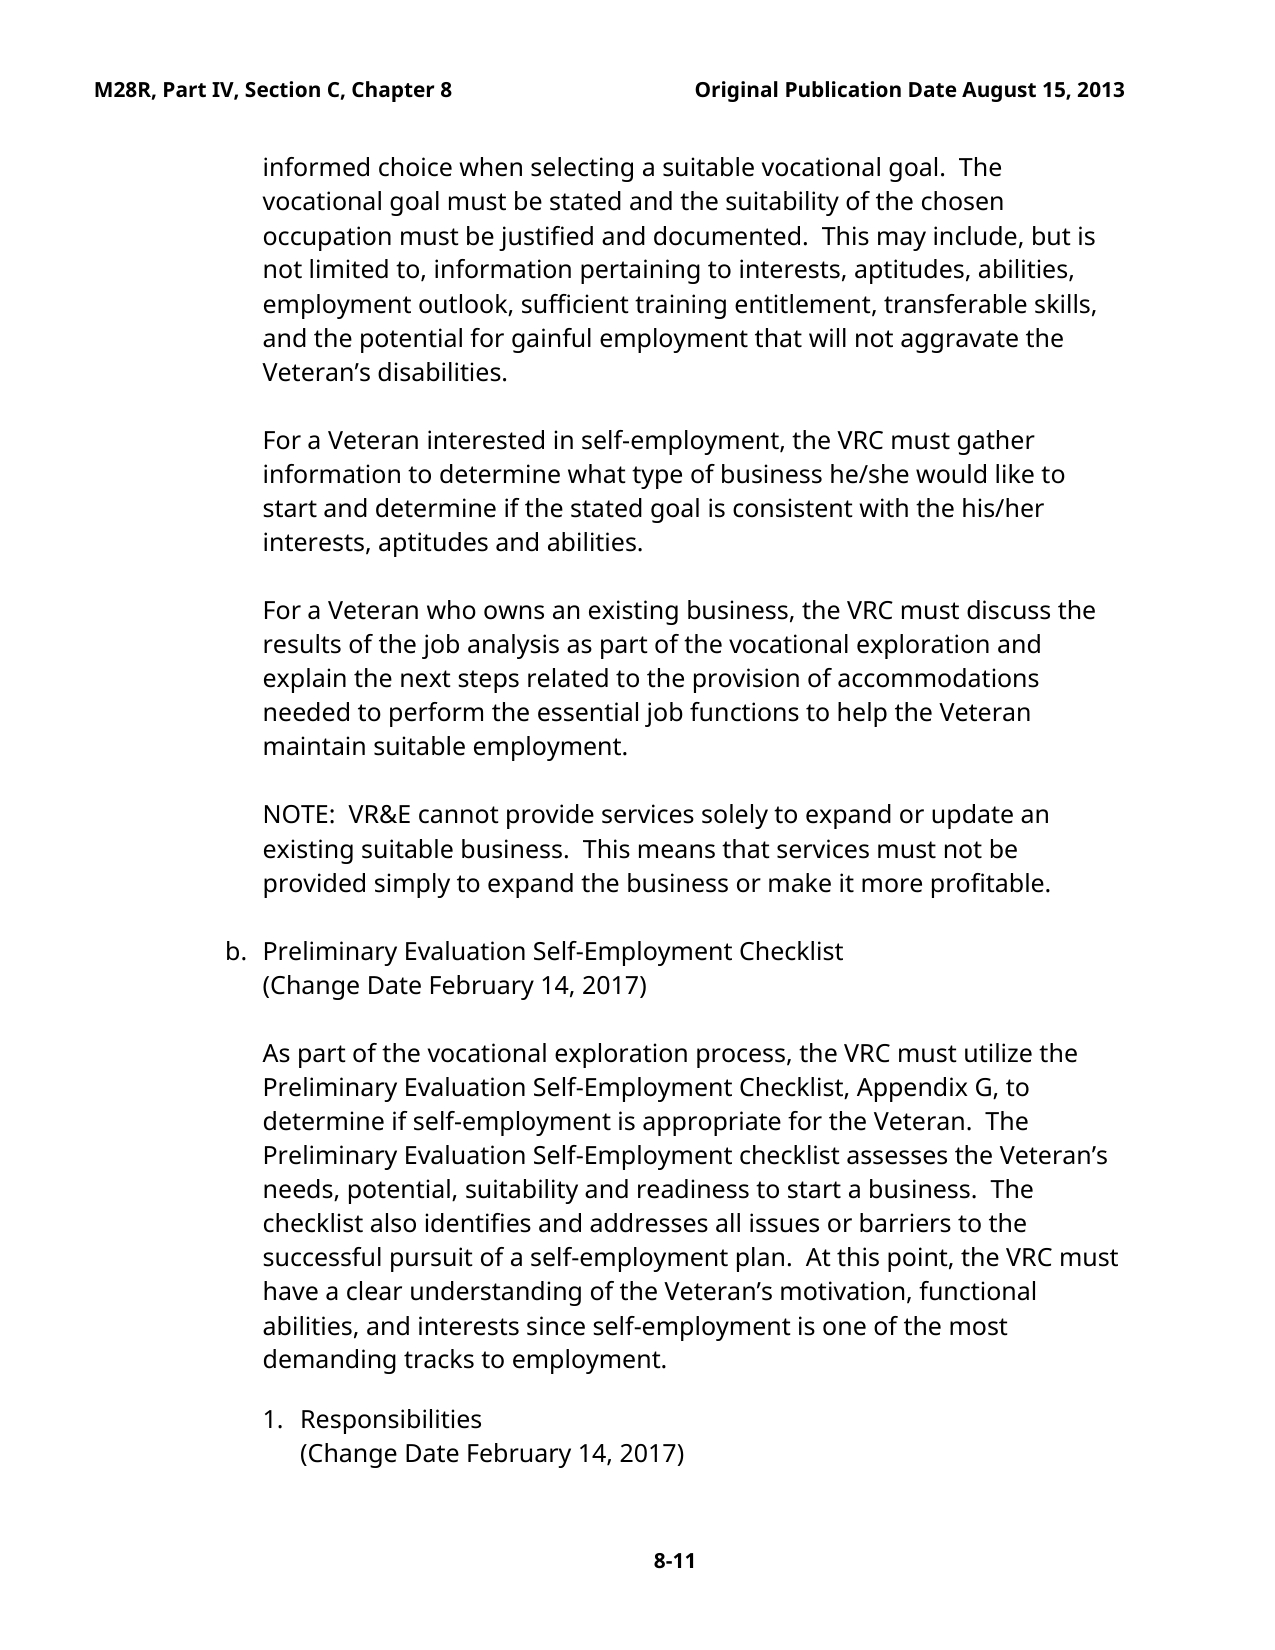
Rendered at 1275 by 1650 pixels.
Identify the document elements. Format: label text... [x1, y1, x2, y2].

text For a Veteran interested in self-employment, the VRC must gather information to determine what type of business he/she would like to start and determine if the stated goal is consistent with the his/her interests, aptitudes and abilities. [262, 422, 1125, 559]
text (Change Date February 14, 2017) [300, 1435, 1125, 1469]
text NOTE: VR&E cannot provide services solely to expand or update an existing suitable business. This means that services must not be provided simply to expand the business or make it more profitable. [262, 797, 1125, 899]
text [262, 150, 1125, 388]
subtitle Preliminary Evaluation Self-Employment Checklist [225, 933, 1125, 967]
subtitle Responsibilities [262, 1401, 1125, 1435]
text As part of the vocational exploration process, the VRC must utilize the Preliminary Evaluation Self-Employment Checklist, Appendix G, to determine if self-employment is appropriate for the Veteran. The Preliminary Evaluation Self-Employment checklist assesses the Veteran’s needs, potential, suitability and readiness to start a business. The checklist also identifies and addresses all issues or barriers to the successful pursuit of a self-employment plan. At this point, the VRC must have a clear understanding of the Veteran’s motivation, functional abilities, and interests since self-employment is one of the most demanding tracks to employment. [262, 1036, 1125, 1376]
text (Change Date February 14, 2017) [262, 967, 1125, 1002]
text For a Veteran who owns an existing business, the VRC must discuss the results of the job analysis as part of the vocational exploration and explain the next steps related to the provision of accommodations needed to perform the essential job functions to help the Veteran maintain suitable employment. [262, 593, 1125, 763]
